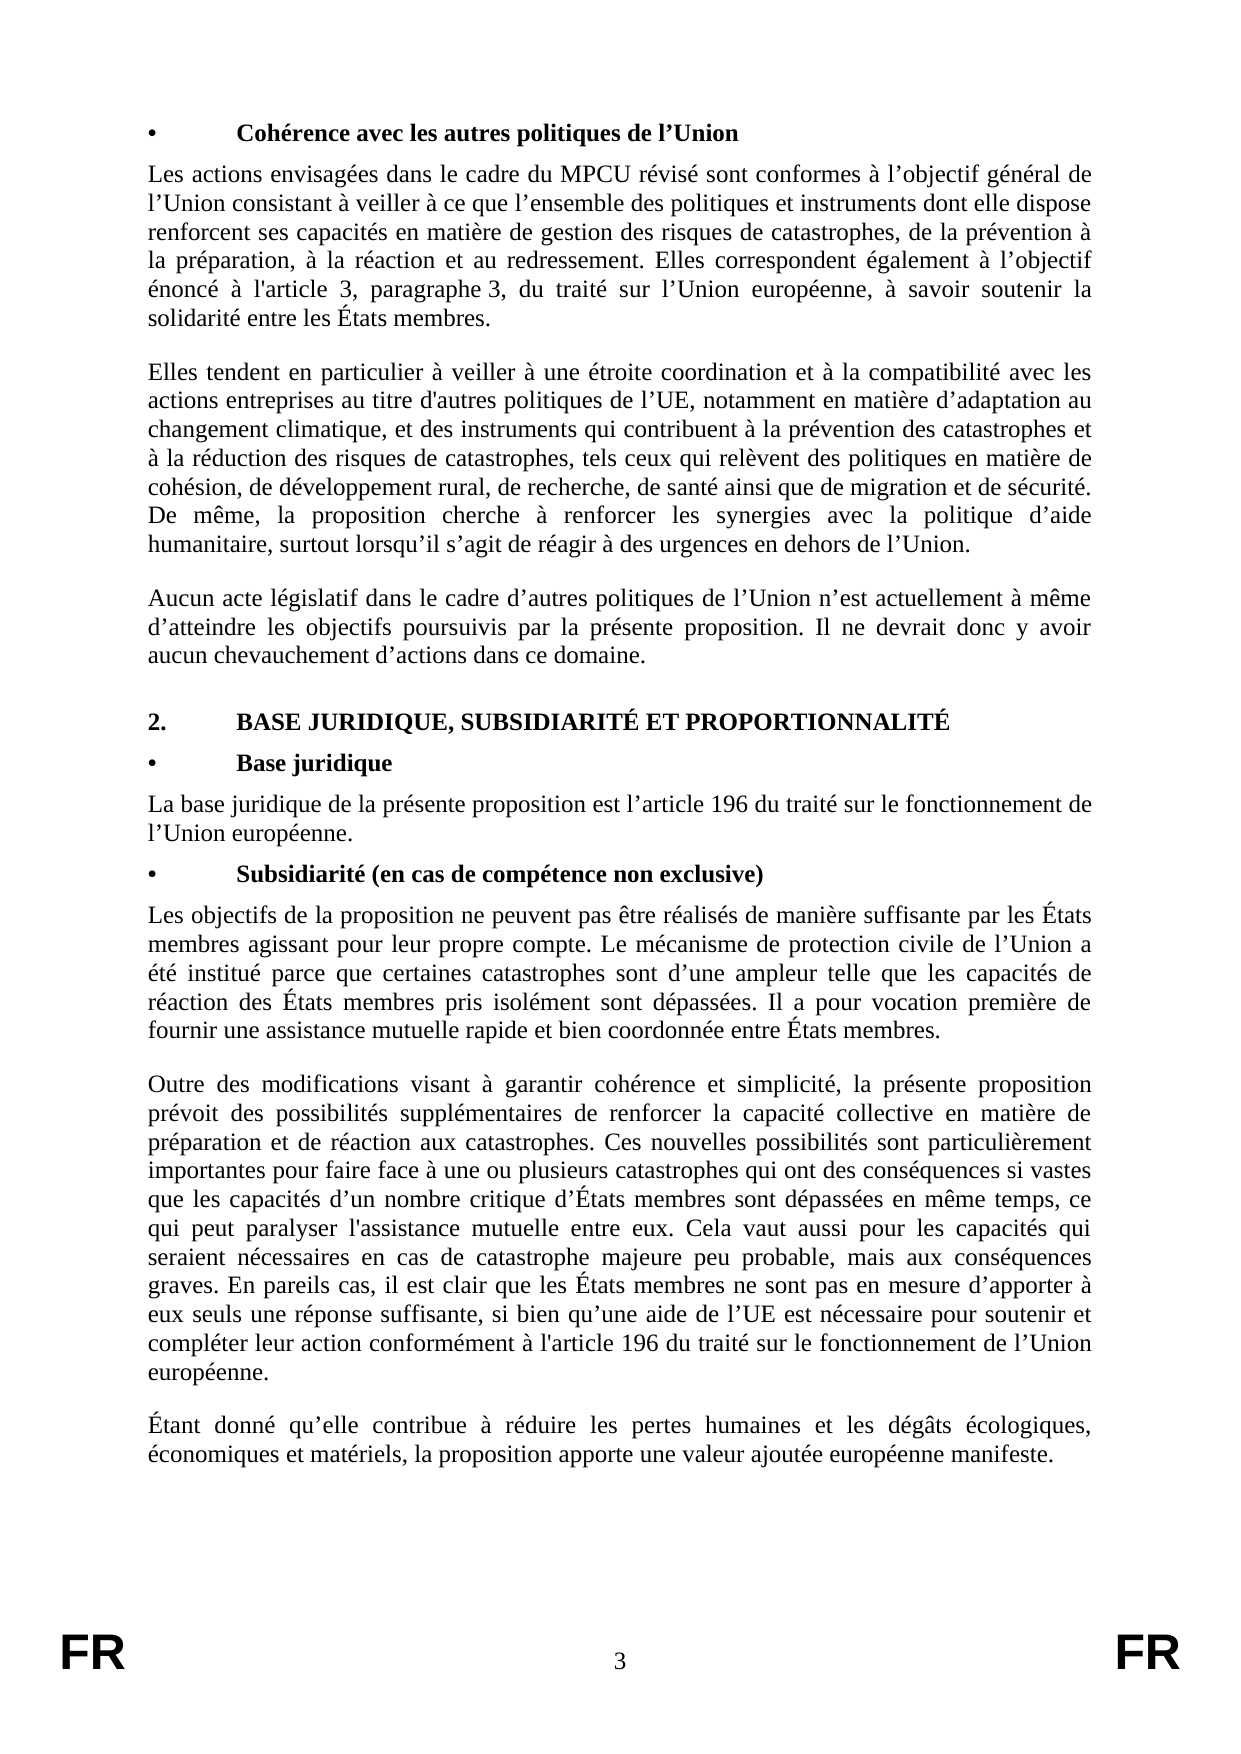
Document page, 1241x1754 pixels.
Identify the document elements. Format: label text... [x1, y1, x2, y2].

text Les actions envisagées dans le cadre du MPCU révisé sont conformes à l’objectif général de l’Union consistant à veiller à ce que l’ensemble des politiques et instruments dont elle dispose renforcent ses capacités en matière de gestion des risques de catastrophes, de la prévention à la préparation, à la réaction et au redressement. Elles correspondent également à l’objectif énoncé à l'article 3, paragraphe 3, du traité sur l’Union européenne, à savoir soutenir la solidarité entre les États membres. [148, 159, 1093, 332]
text Étant donné qu’elle contribue à réduire les pertes humaines et les dégâts écologiques, économiques et matériels, la proposition apporte une valeur ajoutée européenne manifeste. [148, 1411, 1093, 1468]
text Les objectifs de la proposition ne peuvent pas être réalisés de manière suffisante par les États membres agissant pour leur propre compte. Le mécanisme de protection civile de l’Union a été institué parce que certaines catastrophes sont d’une ampleur telle que les capacités de réaction des États membres pris isolément sont dépassées. Il a pour vocation première de fournir une assistance mutuelle rapide et bien coordonnée entre États membres. [148, 901, 1093, 1044]
text Elles tendent en particulier à veiller à une étroite coordination et à la compatibilité avec les actions entreprises au titre d'autres politiques de l’UE, notamment en matière d’adaptation au changement climatique, et des instruments qui contribuent à la prévention des catastrophes et à la réduction des risques de catastrophes, tels ceux qui relèvent des politiques en matière de cohésion, de développement rural, de recherche, de santé ainsi que de migration et de sécurité. De même, la proposition cherche à renforcer les synergies avec la politique d’aide humanitaire, surtout lorsqu’il s’agit de réagir à des urgences en dehors de l’Union. [148, 357, 1093, 558]
subtitle • Cohérence avec les autres politiques de l’Union [148, 118, 1093, 147]
text La base juridique de la présente proposition est l’article 196 du traité sur le fonctionnement de l’Union européenne. [148, 789, 1093, 847]
text Aucun acte législatif dans le cadre d’autres politiques de l’Union n’est actuellement à même d’atteindre les objectifs poursuivis par la présente proposition. Il ne devrait donc y avoir aucun chevauchement d’actions dans ce domaine. [148, 583, 1093, 669]
subtitle 2. BASE JURIDIQUE, SUBSIDIARITÉ ET PROPORTIONNALITÉ [148, 707, 1093, 736]
subtitle • Base juridique [148, 748, 1093, 777]
text Outre des modifications visant à garantir cohérence et simplicité, la présente proposition prévoit des possibilités supplémentaires de renforcer la capacité collective en matière de préparation et de réaction aux catastrophes. Ces nouvelles possibilités sont particulièrement importantes pour faire face à une ou plusieurs catastrophes qui ont des conséquences si vastes que les capacités d’un nombre critique d’États membres sont dépassées en même temps, ce qui peut paralyser l'assistance mutuelle entre eux. Cela vaut aussi pour les capacités qui seraient nécessaires en cas de catastrophe majeure peu probable, mais aux conséquences graves. En pareils cas, il est clair que les États membres ne sont pas en mesure d’apporter à eux seuls une réponse suffisante, si bien qu’une aide de l’UE est nécessaire pour soutenir et compléter leur action conformément à l'article 196 du traité sur le fonctionnement de l’Union européenne. [148, 1069, 1093, 1386]
subtitle • Subsidiarité (en cas de compétence non exclusive) [148, 859, 1093, 888]
